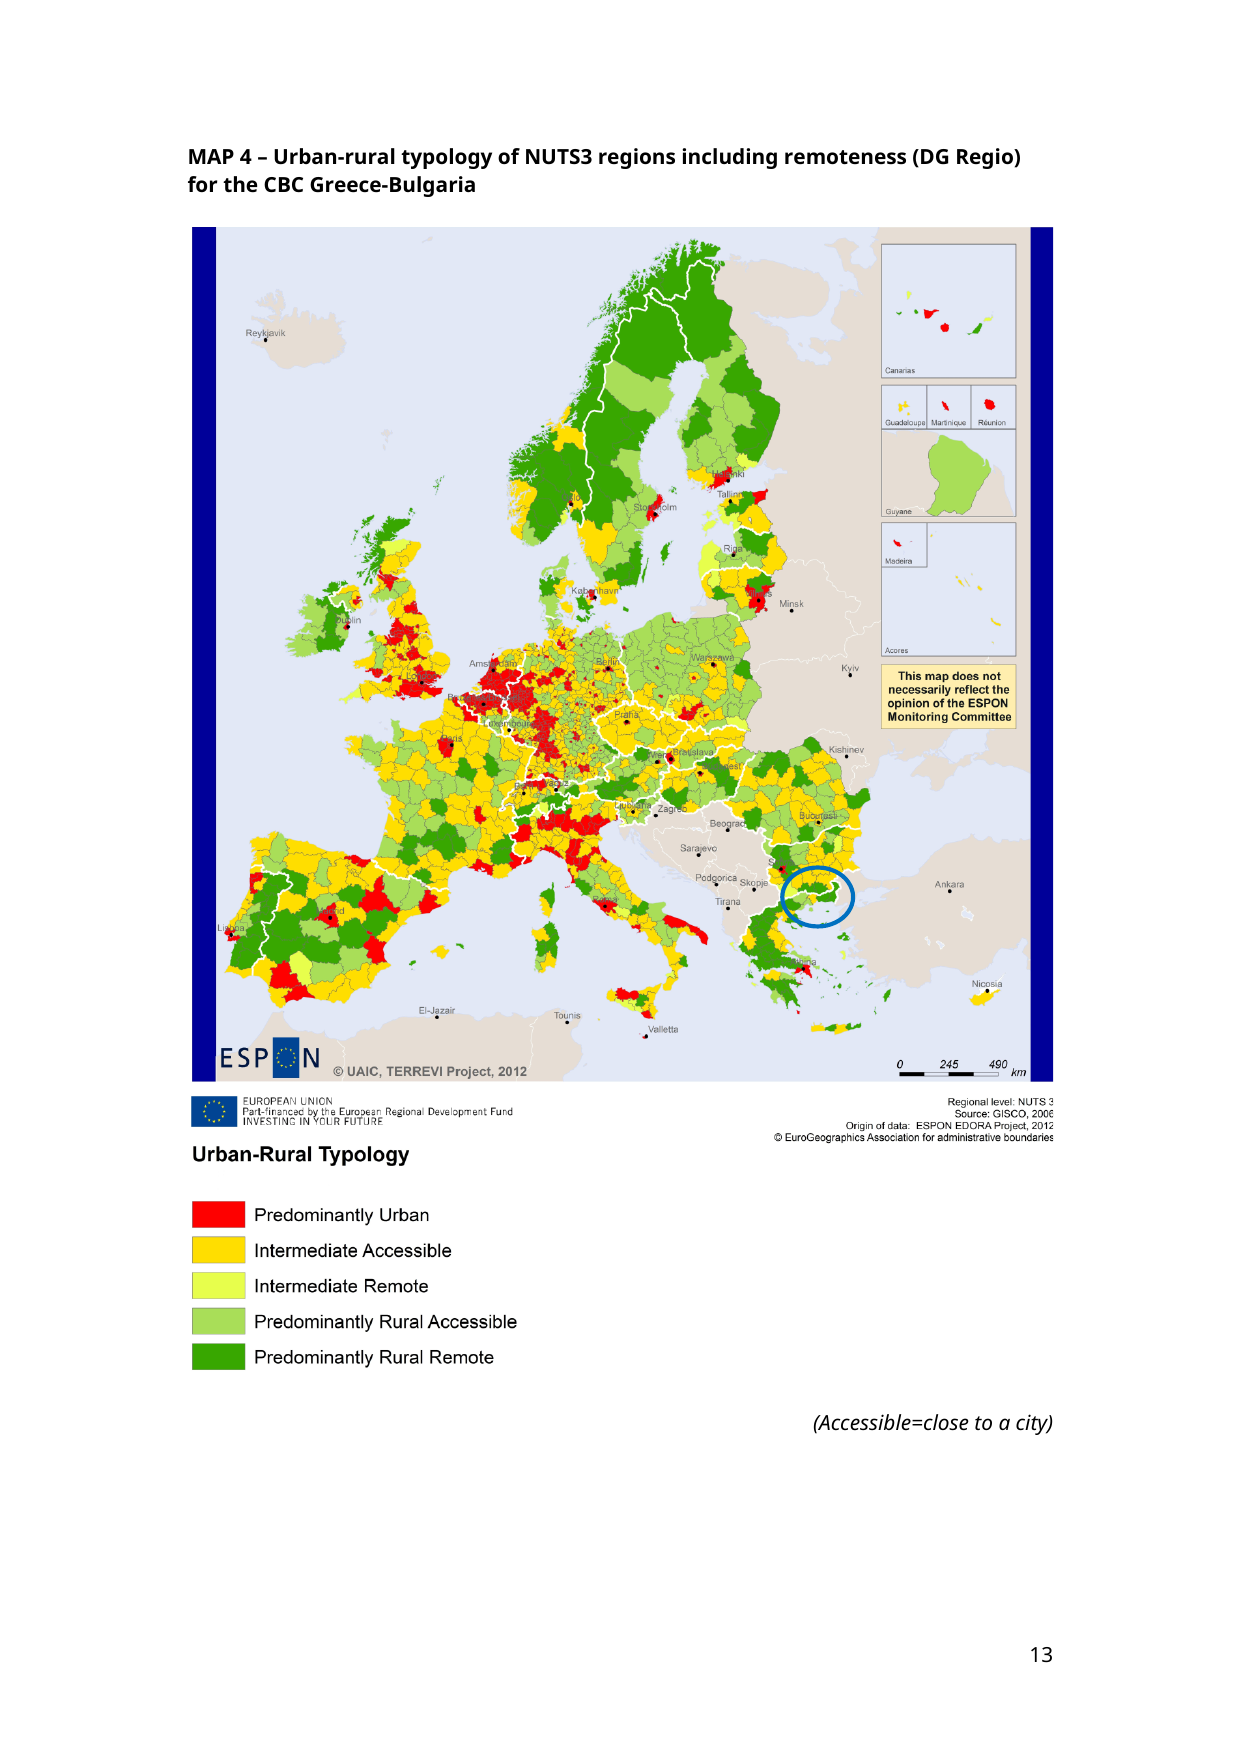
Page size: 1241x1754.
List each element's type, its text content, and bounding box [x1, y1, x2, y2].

text (Accessible=close to a city) [187, 1410, 1053, 1435]
picture [187, 227, 1054, 1410]
text MAP 4 – Urban-rural typology of NUTS3 regions including remoteness (DG Regio) for the CBC Greece-Bulgaria [187, 142, 1053, 199]
